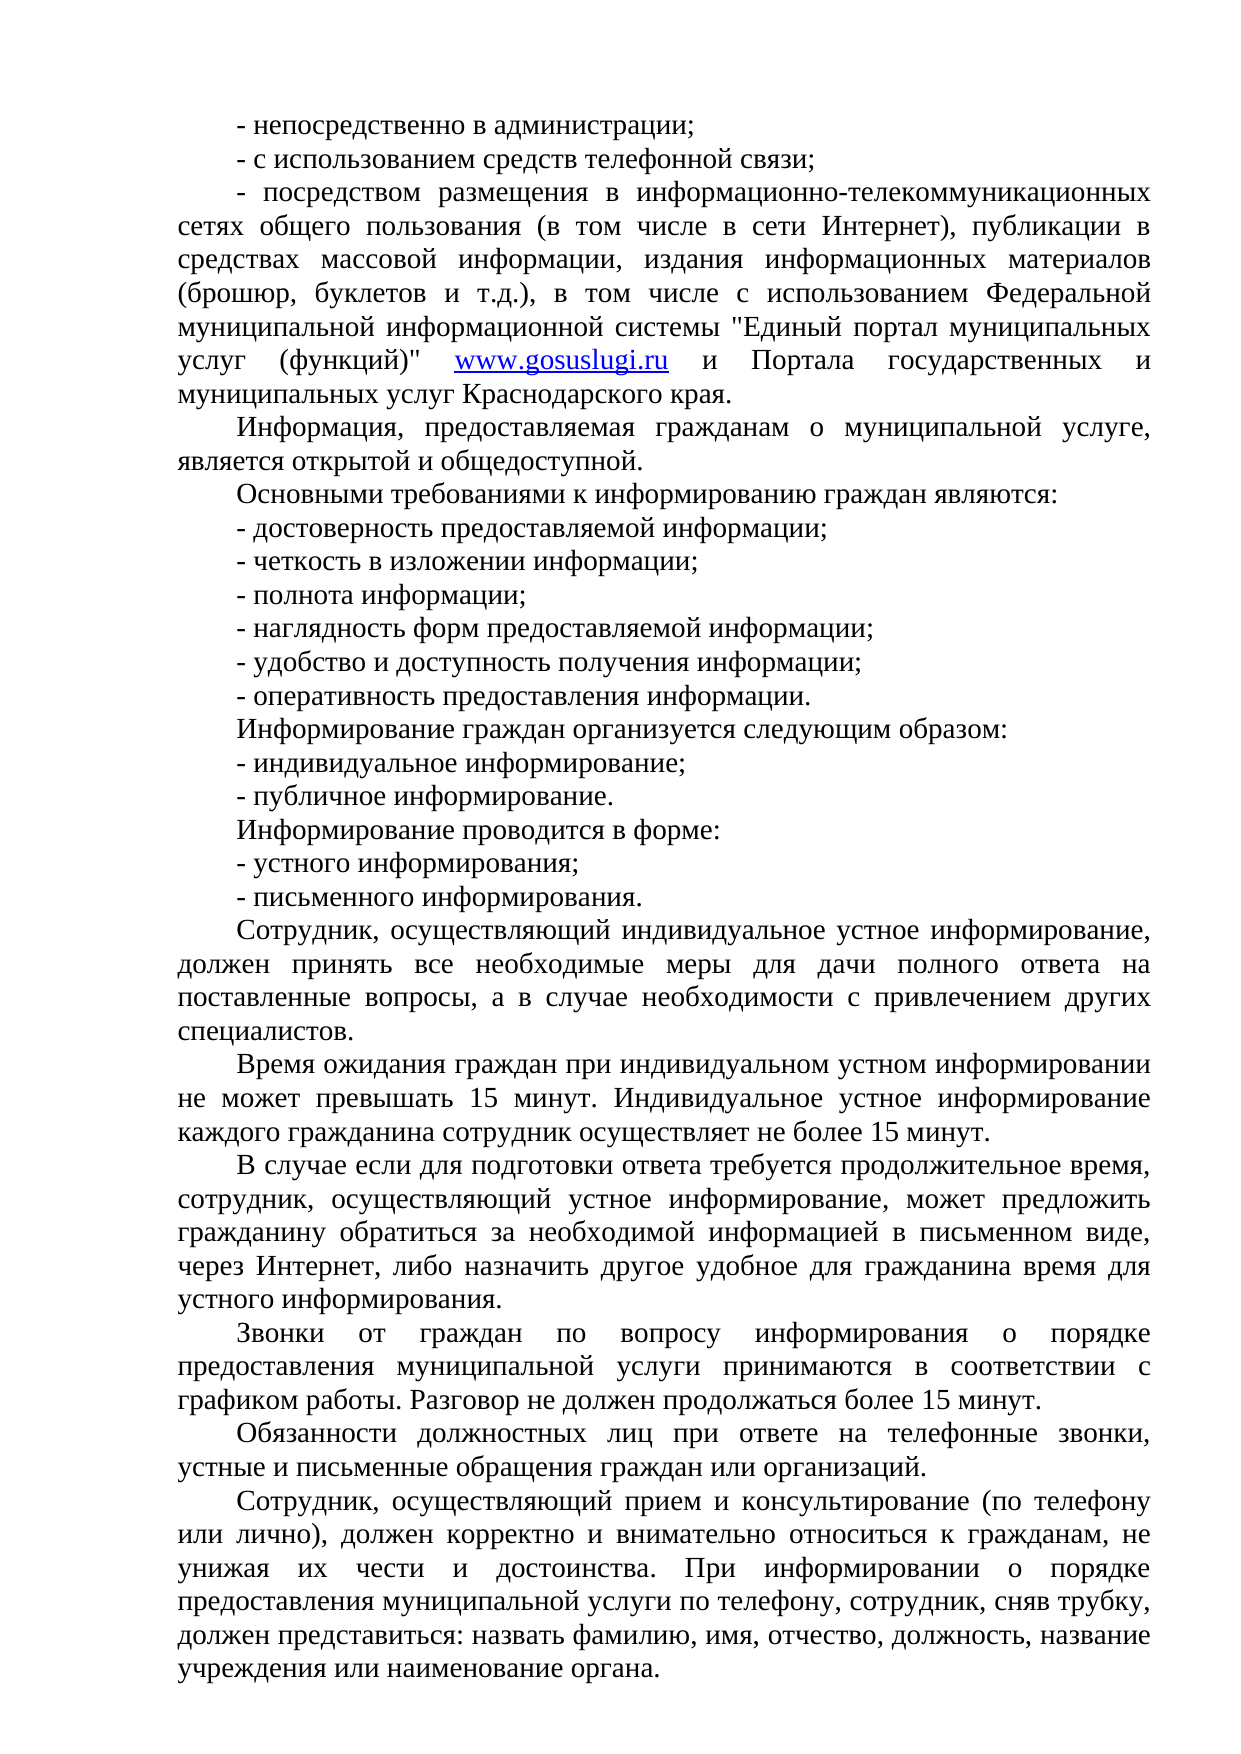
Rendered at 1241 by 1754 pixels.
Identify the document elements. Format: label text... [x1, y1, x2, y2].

text Звонки от граждан по вопросу информирования о порядке предоставления муниципальной услуги принимаются в соответствии с графиком работы. Разговор не должен продолжаться более 15 минут. [177, 1315, 1152, 1416]
text Информация, предоставляемая гражданам о муниципальной услуге, является открытой и общедоступной. [177, 409, 1152, 476]
text В случае если для подготовки ответа требуется продолжительное время, сотрудник, осуществляющий устное информирование, может предложить гражданину обратиться за необходимой информацией в письменном виде, через Интернет, либо назначить другое удобное для гражданина время для устного информирования. [177, 1147, 1152, 1315]
text Обязанности должностных лиц при ответе на телефонные звонки, устные и письменные обращения граждан или организаций. [177, 1416, 1152, 1483]
text Основными требованиями к информированию граждан являются: [177, 476, 1152, 510]
text - публичное информирование. [177, 778, 1152, 812]
text Сотрудник, осуществляющий индивидуальное устное информирование, должен принять все необходимые меры для дачи полного ответа на поставленные вопросы, а в случае необходимости с привлечением других специалистов. [177, 912, 1152, 1047]
text Информирование проводится в форме: [177, 812, 1152, 845]
text - устного информирования; [177, 845, 1152, 879]
text Время ожидания граждан при индивидуальном устном информировании не может превышать 15 минут. Индивидуальное устное информирование каждого гражданина сотрудник осуществляет не более 15 минут. [177, 1047, 1152, 1147]
text - с использованием средств телефонной связи; [177, 141, 1152, 174]
text - оперативность предоставления информации. [177, 678, 1152, 711]
text - удобство и доступность получения информации; [177, 644, 1152, 678]
text - непосредственно в администрации; [177, 107, 1152, 141]
text - четкость в изложении информации; [177, 543, 1152, 577]
text - письменного информирования. [177, 879, 1152, 912]
text Сотрудник, осуществляющий прием и консультирование (по телефону или лично), должен корректно и внимательно относиться к гражданам, не унижая их чести и достоинства. При информировании о порядке предоставления муниципальной услуги по телефону, сотрудник, сняв трубку, должен представиться: назвать фамилию, имя, отчество, должность, название учреждения или наименование органа. [177, 1483, 1152, 1684]
text Информирование граждан организуется следующим образом: [177, 711, 1152, 745]
text - достоверность предоставляемой информации; [177, 510, 1152, 543]
text - наглядность форм предоставляемой информации; [177, 611, 1152, 644]
text - полнота информации; [177, 577, 1152, 611]
text - посредством размещения в информационно-телекоммуникационных сетях общего пользования (в том числе в сети Интернет), публикации в средствах массовой информации, издания информационных материалов (брошюр, буклетов и т.д.), в том числе с использованием Федеральной муниципальной информационной системы "Единый портал муниципальных услуг (функций)" www.gosuslugi.ru и Портала государственных и муниципальных услуг Краснодарского края. [177, 174, 1152, 409]
text - индивидуальное информирование; [177, 745, 1152, 778]
